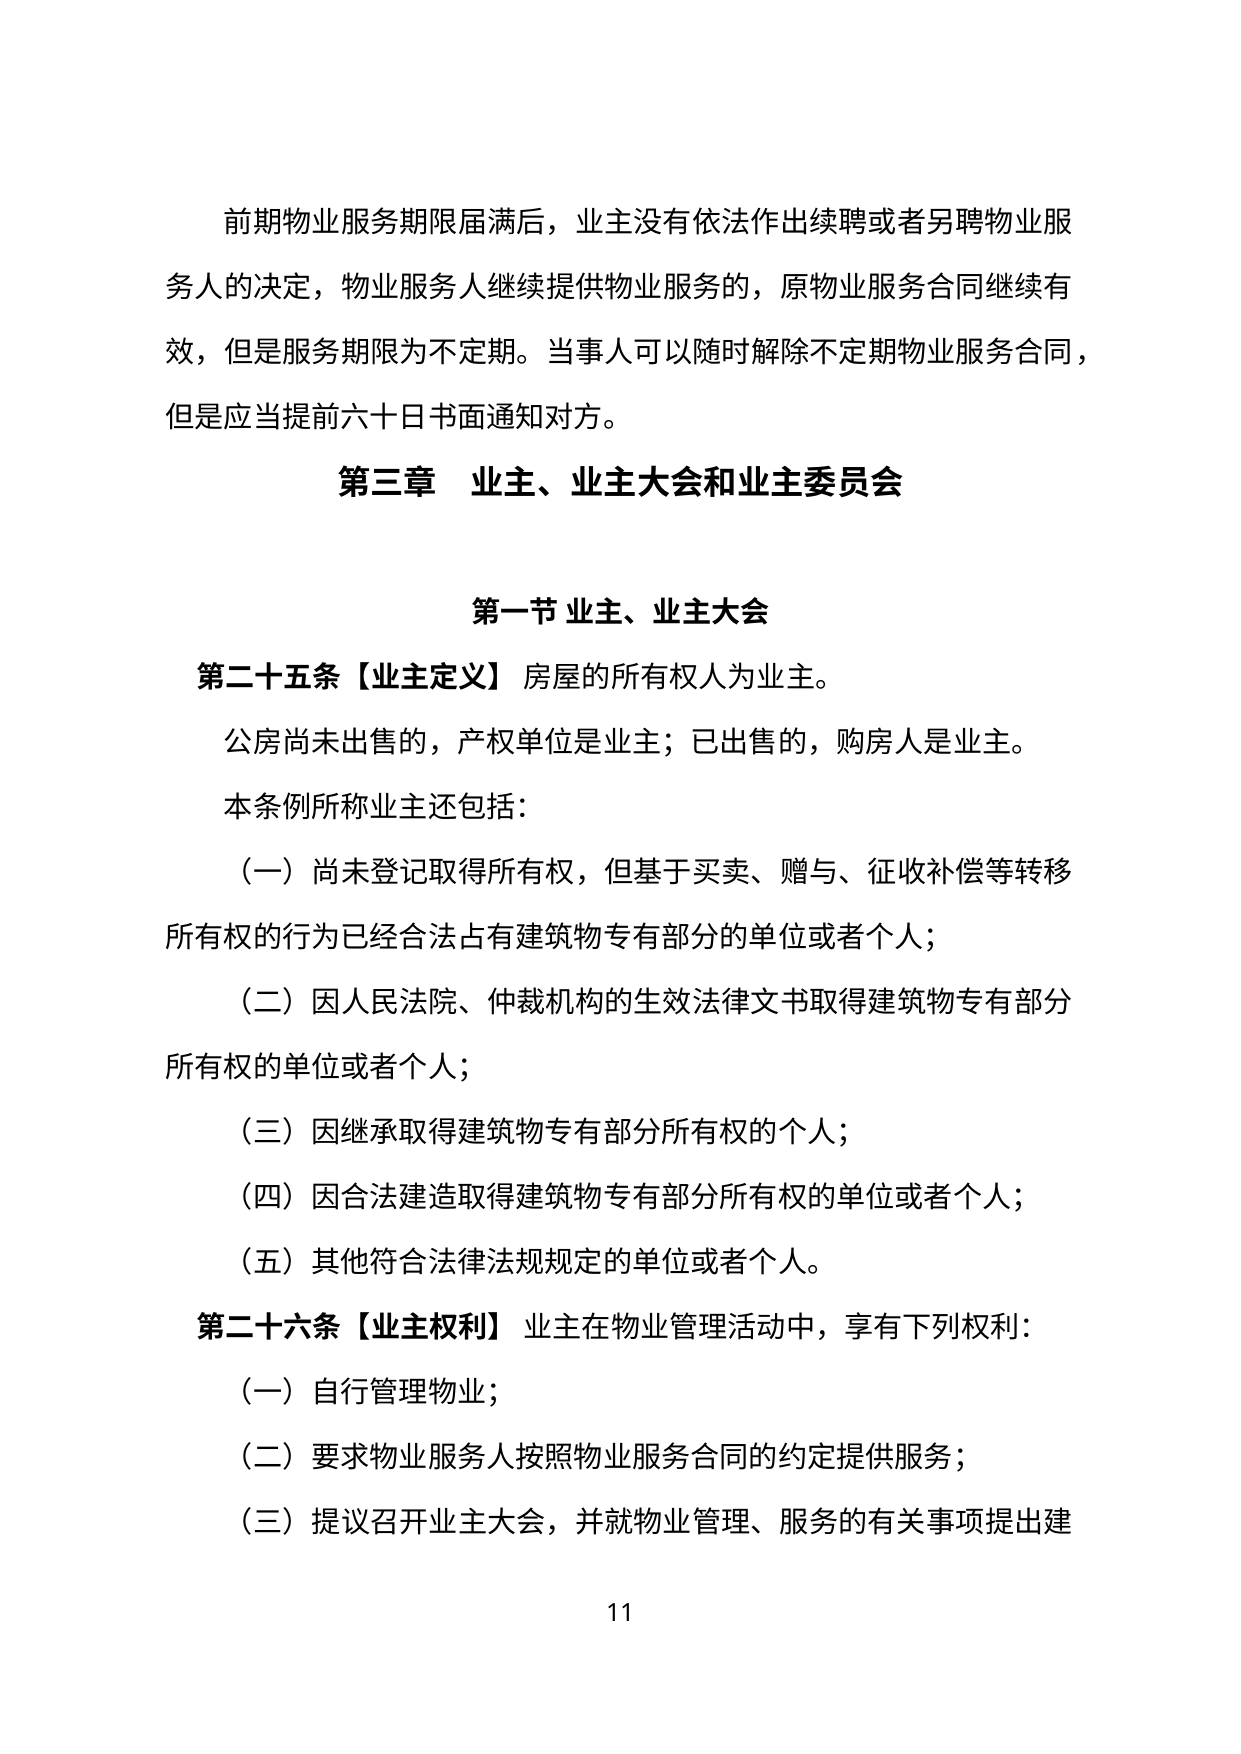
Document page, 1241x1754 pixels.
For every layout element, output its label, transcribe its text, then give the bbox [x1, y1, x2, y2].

subtitle 第二十六条【业主权利】 业主在物业管理活动中，享有下列权利： [165, 1292, 1075, 1357]
subtitle 第二十五条【业主定义】 房屋的所有权人为业主。 [165, 642, 1075, 707]
text （一）自行管理物业； [165, 1357, 1075, 1422]
text （五）其他符合法律法规规定的单位或者个人。 [165, 1227, 1075, 1292]
text （二）因人民法院、仲裁机构的生效法律文书取得建筑物专有部分所有权的单位或者个人； [165, 967, 1075, 1097]
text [165, 1487, 1075, 1552]
text 前期物业服务期限届满后，业主没有依法作出续聘或者另聘物业服务人的决定，物业服务人继续提供物业服务的，原物业服务合同继续有效，但是服务期限为不定期。当事人可以随时解除不定期物业服务合同，但是应当提前六十日书面通知对方。 [165, 187, 1075, 447]
text （一）尚未登记取得所有权，但基于买卖、赠与、征收补偿等转移所有权的行为已经合法占有建筑物专有部分的单位或者个人； [165, 837, 1075, 967]
subtitle 第一节 业主、业主大会 [165, 577, 1075, 642]
text （四）因合法建造取得建筑物专有部分所有权的单位或者个人； [165, 1162, 1075, 1227]
text 第三章 业主、业主大会和业主委员会 [165, 447, 1075, 512]
text （三）因继承取得建筑物专有部分所有权的个人； [165, 1097, 1075, 1162]
text 本条例所称业主还包括： [165, 772, 1075, 837]
text 公房尚未出售的，产权单位是业主；已出售的，购房人是业主。 [165, 707, 1075, 772]
text （二）要求物业服务人按照物业服务合同的约定提供服务； [165, 1422, 1075, 1487]
